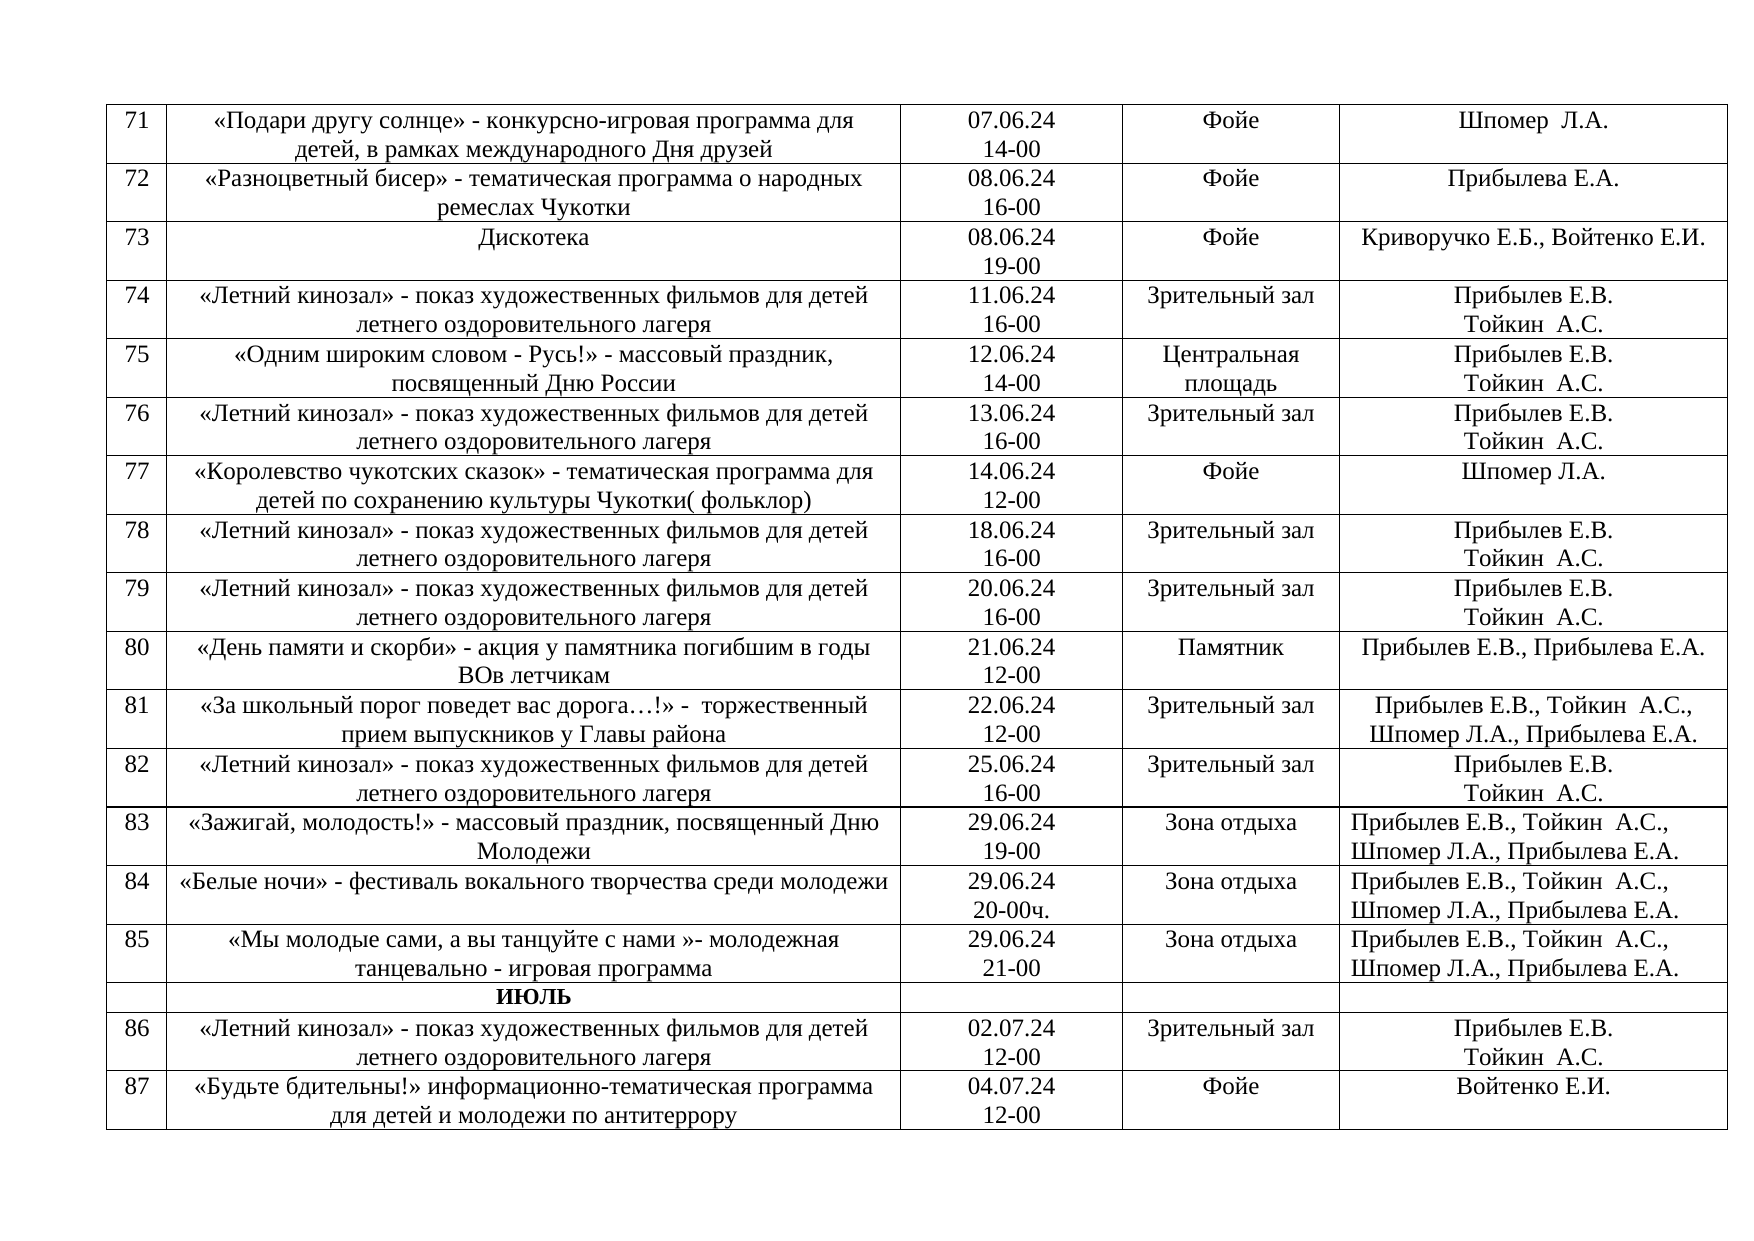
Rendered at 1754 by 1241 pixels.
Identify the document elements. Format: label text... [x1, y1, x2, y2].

table_cell 83 [107, 808, 166, 865]
table_cell 29.06.24 20-00ч. [901, 866, 1122, 923]
table_cell Дискотека [167, 222, 900, 279]
table_cell Зона отдыха [1123, 925, 1339, 982]
table_cell 22.06.24 12-00 [901, 690, 1122, 748]
table_cell [1123, 983, 1339, 1012]
table_cell 86 [107, 1013, 166, 1070]
table_cell ИЮЛЬ [167, 983, 900, 1012]
table_cell Шпомер Л.А. [1340, 105, 1727, 162]
table_cell Прибылев Е.В. Тойкин А.С. [1340, 749, 1727, 806]
table_cell Зона отдыха [1123, 866, 1339, 923]
table_cell 29.06.24 21-00 [901, 925, 1122, 982]
table_cell [107, 983, 166, 1012]
table_cell Прибылев Е.В. Тойкин А.С. [1340, 398, 1727, 455]
table_cell Криворучко Е.Б., Войтенко Е.И. [1340, 222, 1727, 279]
table_cell «Летний кинозал» - показ художественных фильмов для детей летнего оздоровительного лагеря [167, 281, 900, 338]
table_cell Прибылев Е.В., Тойкин А.С., Шпомер Л.А., Прибылева Е.А. [1340, 925, 1727, 982]
table_cell 25.06.24 16-00 [901, 749, 1122, 806]
table_cell 18.06.24 16-00 [901, 515, 1122, 572]
table_cell Памятник [1123, 632, 1339, 689]
table_cell Прибылев Е.В. Тойкин А.С. [1340, 573, 1727, 631]
table_cell 02.07.24 12-00 [901, 1013, 1122, 1070]
table_cell 08.06.24 16-00 [901, 164, 1122, 221]
table_cell «Будьте бдительны!» информационно-тематическая программа для детей и молодежи по антитеррору [167, 1071, 900, 1129]
table_cell 29.06.24 19-00 [901, 808, 1122, 865]
table_cell «Королевство чукотских сказок» - тематическая программа для детей по сохранению культуры Чукотки( фольклор) [167, 456, 900, 514]
table_cell Зрительный зал [1123, 749, 1339, 806]
table_cell 75 [107, 339, 166, 397]
table_cell «Летний кинозал» - показ художественных фильмов для детей летнего оздоровительного лагеря [167, 573, 900, 631]
table_cell Войтенко Е.И. [1340, 1071, 1727, 1129]
table_cell 72 [107, 164, 166, 221]
table_cell Прибылева Е.А. [1340, 164, 1727, 221]
table_cell 78 [107, 515, 166, 572]
table_cell Фойе [1123, 105, 1339, 162]
table_cell 84 [107, 866, 166, 923]
table_cell 07.06.24 14-00 [901, 105, 1122, 162]
table_cell 87 [107, 1071, 166, 1129]
table_cell Фойе [1123, 456, 1339, 514]
table_cell Прибылев Е.В. Тойкин А.С. [1340, 1013, 1727, 1070]
table_cell Фойе [1123, 222, 1339, 279]
table_cell 13.06.24 16-00 [901, 398, 1122, 455]
table_cell Зрительный зал [1123, 690, 1339, 748]
table_cell 08.06.24 19-00 [901, 222, 1122, 279]
table_cell 71 [107, 105, 166, 162]
table_cell 14.06.24 12-00 [901, 456, 1122, 514]
table_cell Зрительный зал [1123, 573, 1339, 631]
table_cell 74 [107, 281, 166, 338]
table_cell 76 [107, 398, 166, 455]
table_cell «Летний кинозал» - показ художественных фильмов для детей летнего оздоровительного лагеря [167, 515, 900, 572]
table_cell [1340, 983, 1727, 1012]
table_cell «За школьный порог поведет вас дорога…!» - торжественный прием выпускников у Главы района [167, 690, 900, 748]
table_cell «Одним широким словом - Русь!» - массовый праздник, посвященный Дню России [167, 339, 900, 397]
table_cell 20.06.24 16-00 [901, 573, 1122, 631]
table_cell Прибылев Е.В., Тойкин А.С., Шпомер Л.А., Прибылева Е.А. [1340, 866, 1727, 923]
table_cell Зрительный зал [1123, 398, 1339, 455]
table_cell 85 [107, 925, 166, 982]
table_cell 82 [107, 749, 166, 806]
table_cell Зрительный зал [1123, 1013, 1339, 1070]
table_cell 21.06.24 12-00 [901, 632, 1122, 689]
table_cell «Зажигай, молодость!» - массовый праздник, посвященный Дню Молодежи [167, 808, 900, 865]
table_cell 04.07.24 12-00 [901, 1071, 1122, 1129]
table_cell Зрительный зал [1123, 515, 1339, 572]
table_cell Фойе [1123, 1071, 1339, 1129]
table_cell Фойе [1123, 164, 1339, 221]
table_cell [901, 983, 1122, 1012]
table_cell Прибылев Е.В. Тойкин А.С. [1340, 515, 1727, 572]
table_cell Прибылев Е.В., Тойкин А.С., Шпомер Л.А., Прибылева Е.А. [1340, 808, 1727, 865]
table_cell «Летний кинозал» - показ художественных фильмов для детей летнего оздоровительного лагеря [167, 749, 900, 806]
table_cell Центральная площадь [1123, 339, 1339, 397]
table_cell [167, 1013, 900, 1070]
table_cell Зрительный зал [1123, 281, 1339, 338]
table_cell «Белые ночи» - фестиваль вокального творчества среди молодежи [167, 866, 900, 923]
table_cell «Подари другу солнце» - конкурсно-игровая программа для детей, в рамках международного Дня друзей [167, 105, 900, 162]
table_cell 80 [107, 632, 166, 689]
table_cell Прибылев Е.В., Прибылева Е.А. [1340, 632, 1727, 689]
table_cell Зона отдыха [1123, 808, 1339, 865]
table_cell «Разноцветный бисер» - тематическая программа о народных ремеслах Чукотки [167, 164, 900, 221]
table_cell 12.06.24 14-00 [901, 339, 1122, 397]
table_cell Шпомер Л.А. [1340, 456, 1727, 514]
table_cell «Летний кинозал» - показ художественных фильмов для детей летнего оздоровительного лагеря [167, 398, 900, 455]
table_cell 11.06.24 16-00 [901, 281, 1122, 338]
table_cell Прибылев Е.В., Тойкин А.С., Шпомер Л.А., Прибылева Е.А. [1340, 690, 1727, 748]
table_cell «День памяти и скорби» - акция у памятника погибшим в годы ВОв летчикам [167, 632, 900, 689]
table_cell Прибылев Е.В. Тойкин А.С. [1340, 339, 1727, 397]
table_cell 77 [107, 456, 166, 514]
table_cell «Мы молодые сами, а вы танцуйте с нами »- молодежная танцевально - игровая программа [167, 925, 900, 982]
table_cell 81 [107, 690, 166, 748]
table_cell Прибылев Е.В. Тойкин А.С. [1340, 281, 1727, 338]
table_cell 73 [107, 222, 166, 279]
table_cell 79 [107, 573, 166, 631]
